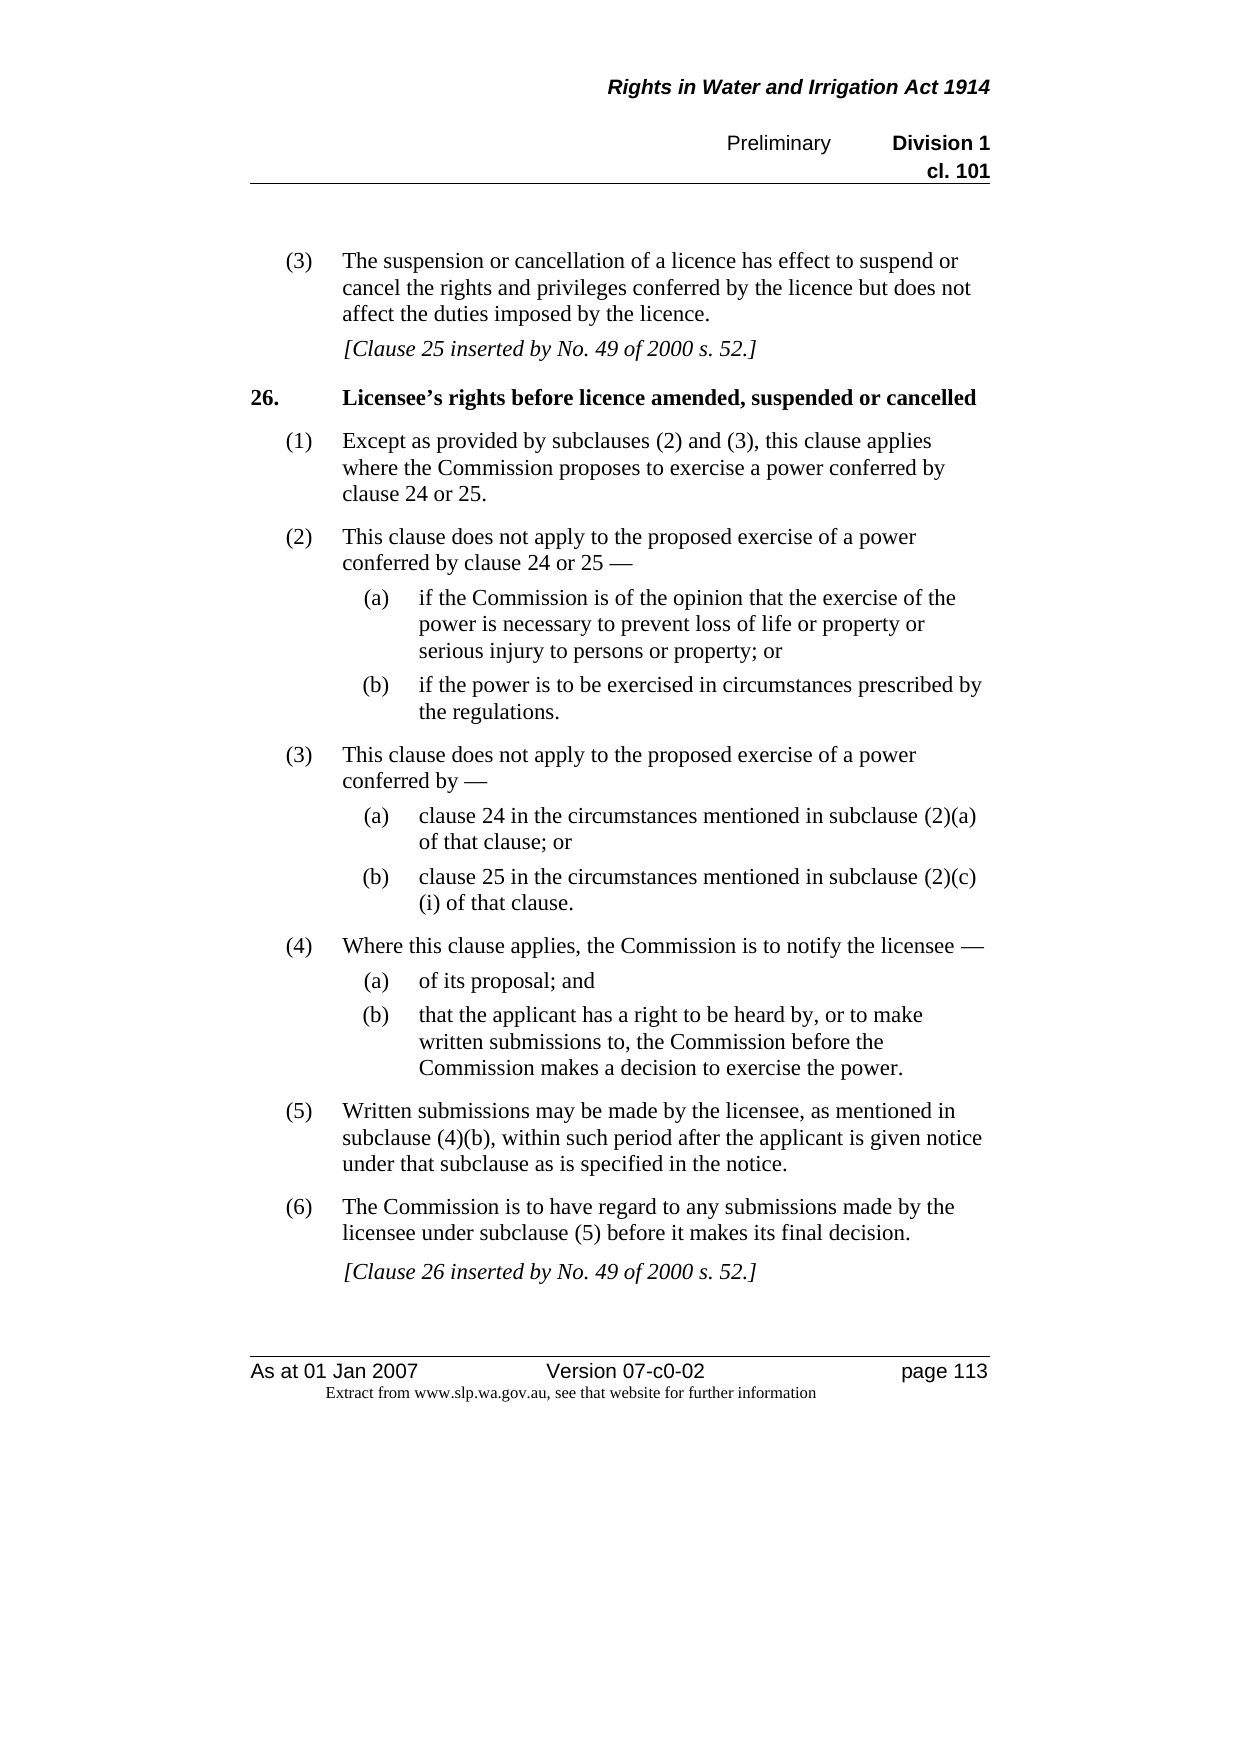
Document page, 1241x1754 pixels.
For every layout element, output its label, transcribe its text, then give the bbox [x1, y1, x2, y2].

text (a) if the Commission is of the opinion that the exercise of the power is necessary to prevent loss of life or property or serious injury to persons or property; or [250, 584, 990, 663]
text (6) The Commission is to have regard to any submissions made by the licensee under subclause (5) before it makes its final decision. [250, 1193, 990, 1246]
text (2) This clause does not apply to the proposed exercise of a power conferred by clause 24 or 25 — [250, 523, 990, 576]
text (3) The suspension or cancellation of a licence has effect to suspend or cancel the rights and privileges conferred by the licence but does not affect the duties imposed by the licence. [250, 247, 990, 327]
text (a) of its proposal; and [250, 967, 990, 993]
text [Clause 26 inserted by No. 49 of 2000 s. 52.] [250, 1258, 990, 1284]
subtitle 26. Licensee’s rights before licence amended, suspended or cancelled [250, 384, 990, 411]
text (5) Written submissions may be made by the licensee, as mentioned in subclause (4)(b), within such period after the applicant is given notice under that subclause as is specified in the notice. [250, 1097, 990, 1176]
text (3) This clause does not apply to the proposed exercise of a power conferred by — [250, 741, 990, 793]
text (b) that the applicant has a right to be heard by, or to make written submissions to, the Commission before the Commission makes a decision to exercise the power. [250, 1002, 990, 1081]
text (1) Except as provided by subclauses (2) and (3), this clause applies where the Commission proposes to exercise a power conferred by clause 24 or 25. [250, 427, 990, 506]
text (b) clause 25 in the circumstances mentioned in subclause (2)(c)(i) of that clause. [250, 863, 990, 916]
text (a) clause 24 in the circumstances mentioned in subclause (2)(a) of that clause; or [250, 802, 990, 854]
text [Clause 25 inserted by No. 49 of 2000 s. 52.] [250, 335, 990, 361]
text (4) Where this clause applies, the Commission is to notify the licensee — [250, 932, 990, 958]
text (b) if the power is to be exercised in circumstances prescribed by the regulations. [250, 671, 990, 724]
